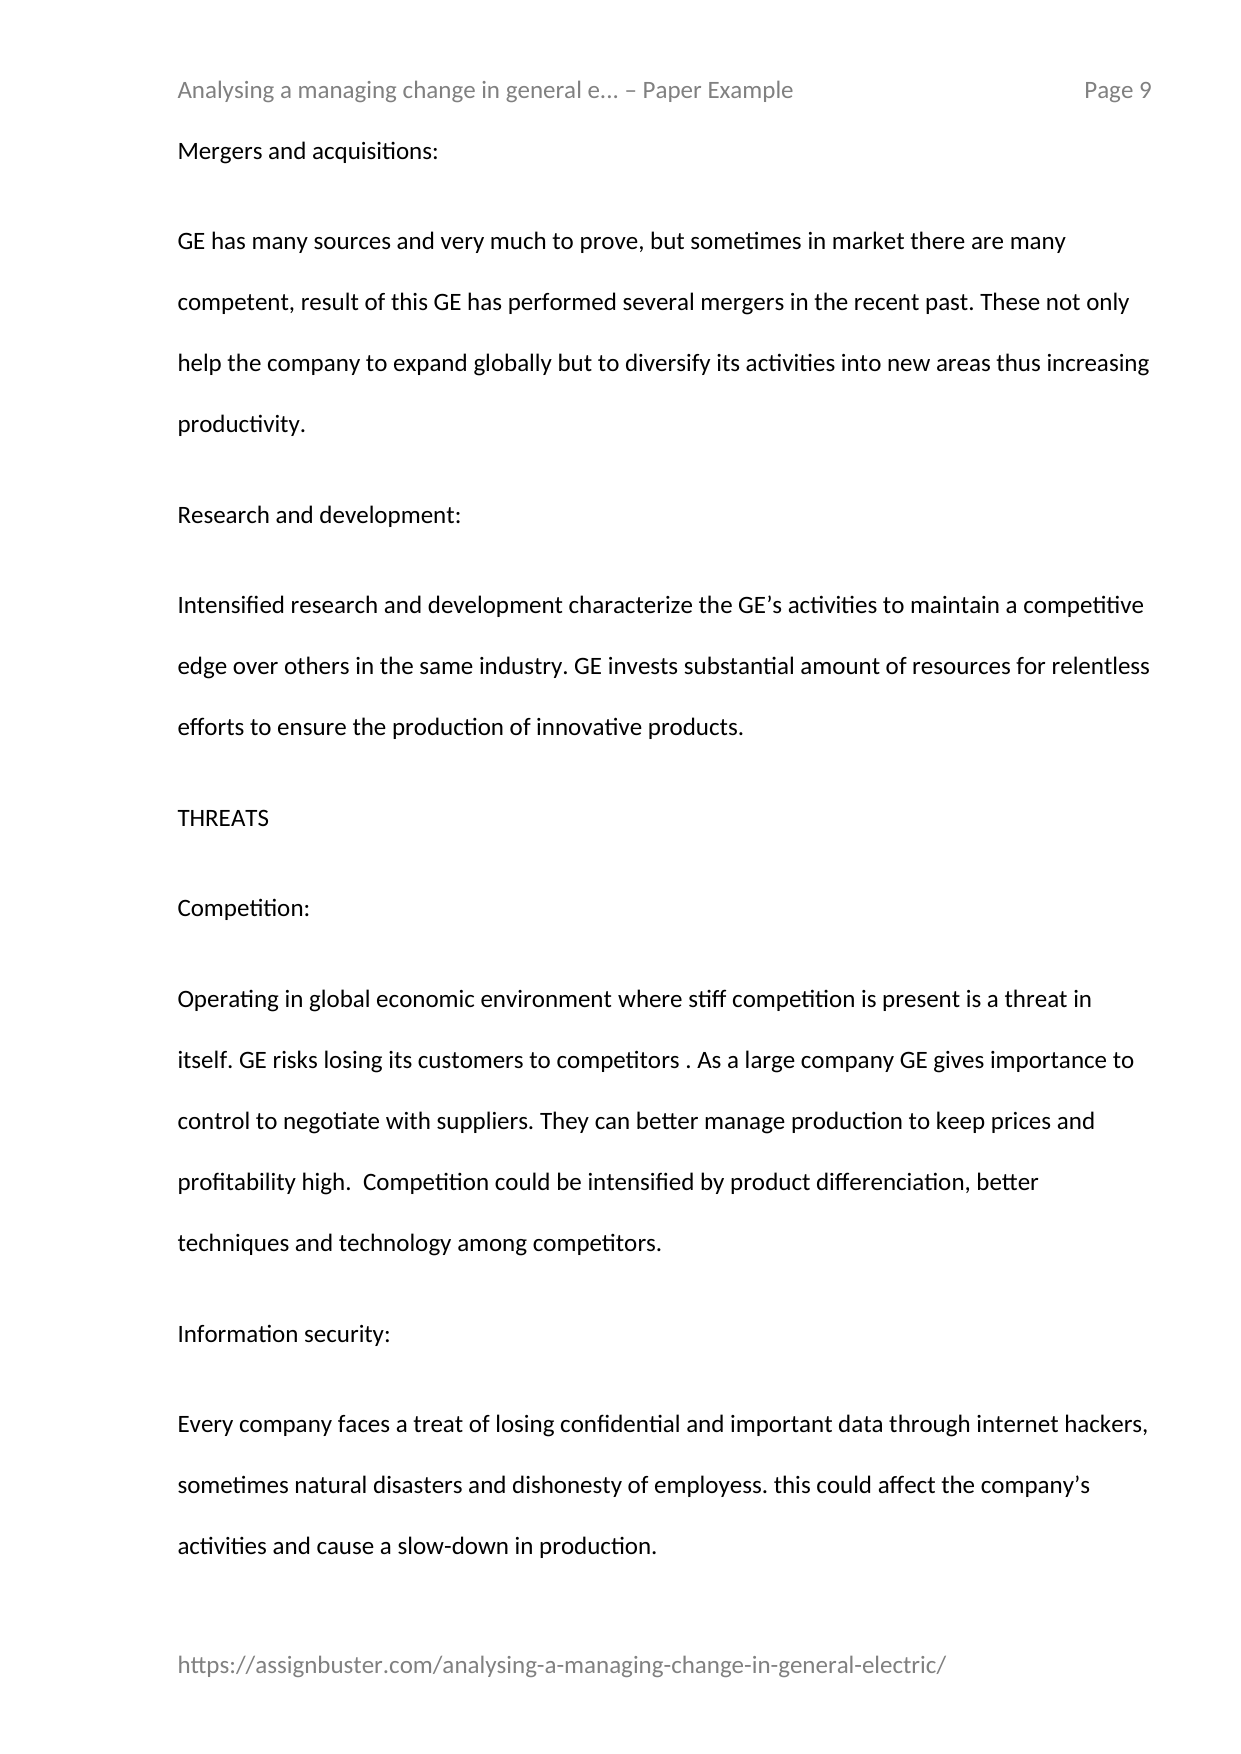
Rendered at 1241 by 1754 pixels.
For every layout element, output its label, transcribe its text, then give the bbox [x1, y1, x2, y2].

text THREATS [177, 802, 1152, 833]
text Competition: [177, 893, 1152, 923]
text Intensified research and development characterize the GE’s activities to maintain a competitive edge over others in the same industry. GE invests substantial amount of resources for relentless efforts to ensure the production of innovative products. [177, 589, 1152, 742]
text GE has many sources and very much to prove, but sometimes in market there are many competent, result of this GE has performed several mergers in the recent past. These not only help the company to expand globally but to diversify its activities into new areas thus increasing productivity. [177, 225, 1152, 439]
text Mergers and acquisitions: [177, 135, 1152, 165]
text Information security: [177, 1318, 1152, 1348]
text Every company faces a treat of losing confidential and important data through internet hackers, sometimes natural disasters and dishonesty of employess. this could affect the company’s activities and cause a slow-down in production. [177, 1408, 1152, 1561]
text Research and development: [177, 499, 1152, 529]
text Operating in global economic environment where stiff competition is present is a threat in itself. GE risks losing its customers to competitors . As a large company GE gives importance to control to negotiate with suppliers. They can better manage production to keep prices and profitability high. Competition could be intensified by product differenciation, better techniques and technology among competitors. [177, 983, 1152, 1258]
